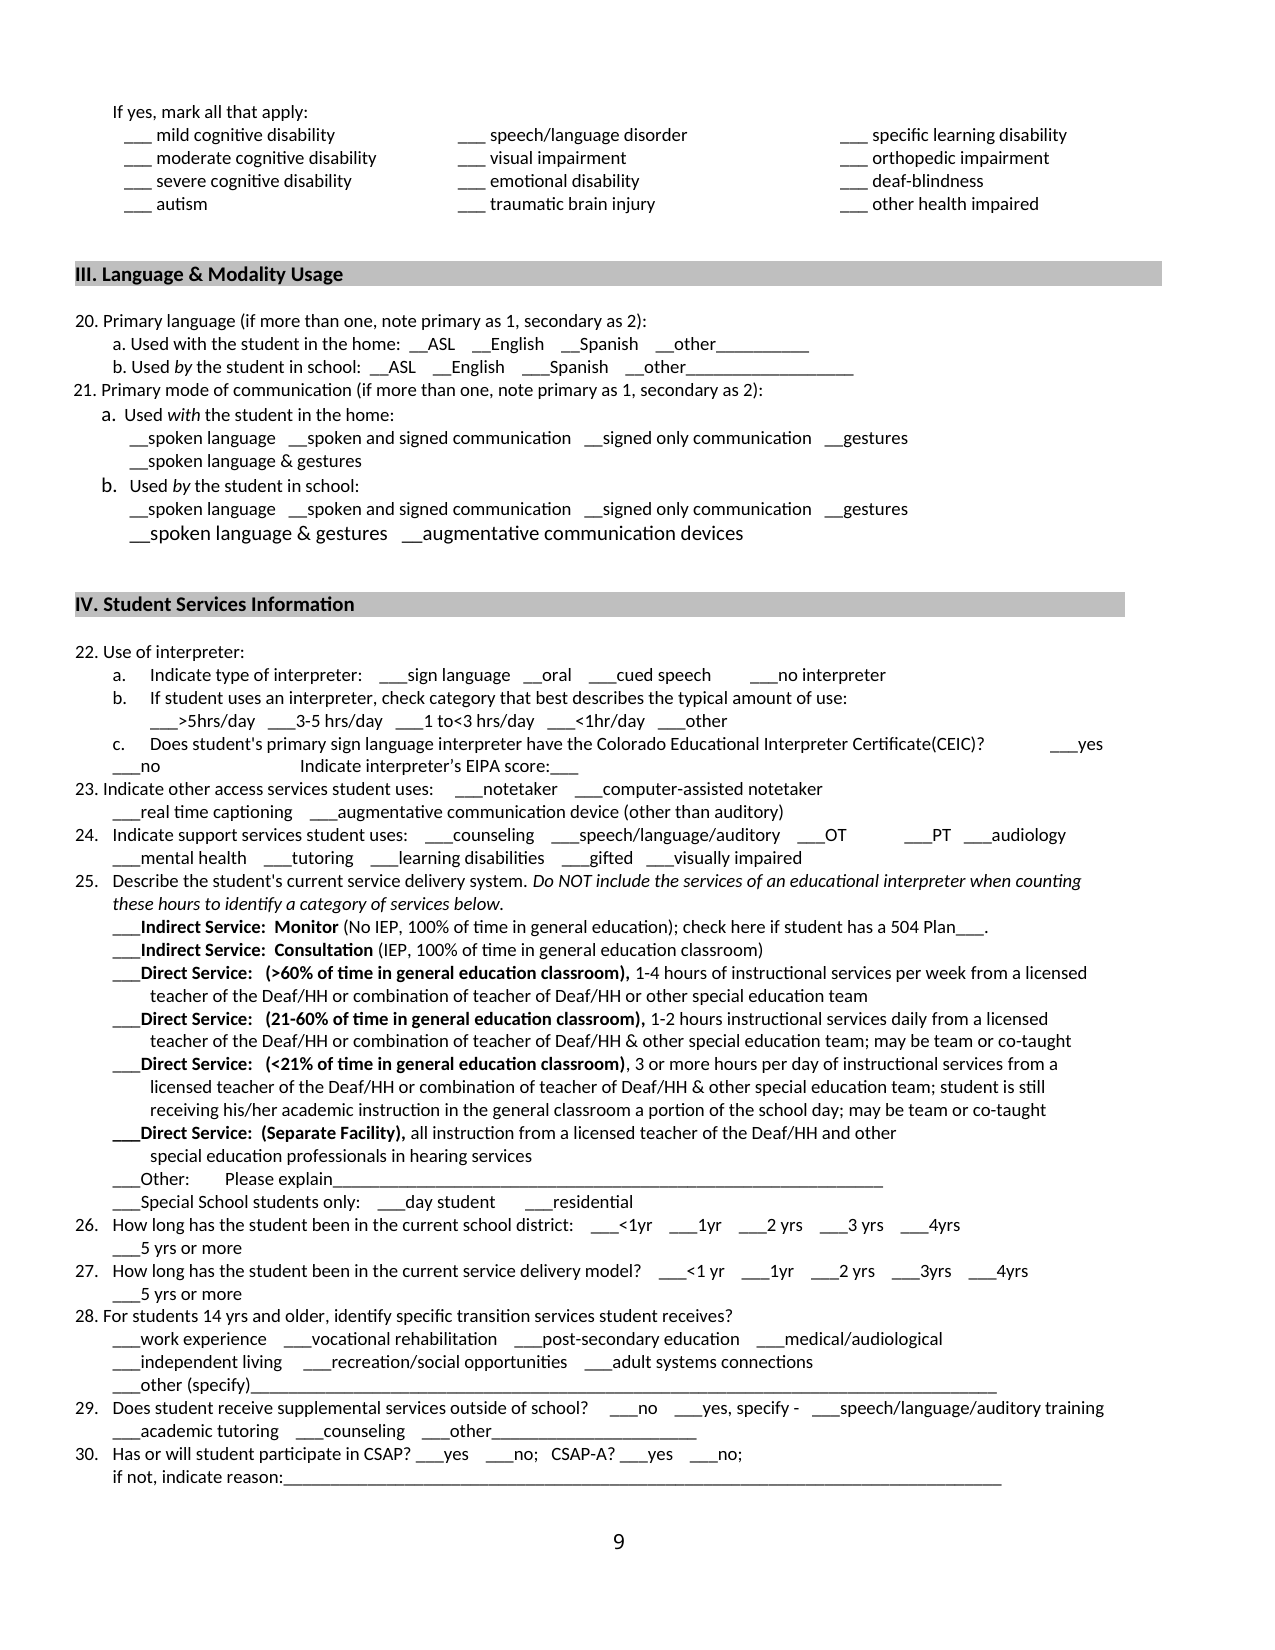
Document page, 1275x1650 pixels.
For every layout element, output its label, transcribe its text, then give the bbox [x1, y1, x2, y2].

text ___5 yrs or more [75, 1282, 1106, 1304]
list ___5 yrs or more [112, 1236, 1106, 1259]
list __spoken language __spoken and signed communication __signed only communication __gestures [129, 497, 1162, 520]
table_cell ___ other health impaired [829, 192, 1163, 215]
text special education professionals in hearing services [150, 1144, 1106, 1167]
text ___other (specify)________________________________________________________________________________ [112, 1373, 1106, 1396]
list 26. How long has the student been in the current school district: ___<1yr ___1yr ___2 yrs ___3 yrs ___4yrs [75, 1213, 1106, 1236]
text ___>5hrs/day ___3-5 hrs/day ___1 to<3 hrs/day ___<1hr/day ___other [112, 709, 1106, 732]
text c. Does student's primary sign language interpreter have the Colorado Educational Interpreter Certificate(CEIC)? ___yes ___no Indicate interpreter’s EIPA score:___ [112, 732, 1106, 777]
text 24. Indicate support services student uses: ___counseling ___speech/language/auditory ___OT ___PT ___audiology ___mental health ___tutoring ___learning disabilities ___gifted ___visually impaired [75, 823, 1106, 869]
list If student uses an interpreter, check category that best describes the typical amount of use: [112, 686, 1106, 709]
subtitle IV. Student Services Information [75, 592, 1125, 617]
table_cell ___ moderate cognitive disability [113, 146, 446, 169]
list Used with the student in the home: [101, 401, 1162, 426]
text if not, indicate reason:_____________________________________________________________________________ [112, 1465, 1106, 1488]
text a. Indicate type of interpreter: ___sign language __oral ___cued speech ___no interpreter [75, 663, 1106, 686]
text 25. Describe the student's current service delivery system. Do NOT include the services of an educational interpreter when counting these hours to identify a category of services below. [75, 869, 1106, 915]
list Used by the student in school: [101, 472, 1162, 497]
table_cell ___ deaf-blindness [829, 169, 1163, 192]
table_cell ___ orthopedic impairment [829, 146, 1163, 169]
text 30. Has or will student participate in CSAP? ___yes ___no; CSAP-A? ___yes ___no; [75, 1442, 1106, 1465]
text ___work experience ___vocational rehabilitation ___post-secondary education ___medical/audiological [112, 1327, 1106, 1350]
text a. Used with the student in the home: __ASL __English __Spanish __other__________ [112, 332, 1162, 355]
table_cell ___ severe cognitive disability [113, 169, 446, 192]
table_header ___ specific learning disability [829, 123, 1163, 146]
table_cell ___ emotional disability [446, 169, 829, 192]
text ___real time captioning ___augmentative communication device (other than auditory) [112, 800, 1106, 823]
list __spoken language & gestures __augmentative communication devices [129, 520, 1162, 546]
text ___Direct Service: (>60% of time in general education classroom), 1-4 hours of instructional services per week from a licensed teacher of the Deaf/HH or combination of teacher of Deaf/HH or other special education team [112, 961, 1106, 1007]
text ___Indirect Service: Consultation (IEP, 100% of time in general education classroom) [112, 938, 1106, 961]
text ___Direct Service: (21-60% of time in general education classroom), 1-2 hours instructional services daily from a licensed teacher of the Deaf/HH or combination of teacher of Deaf/HH & other special education team; may be team or co-taught [112, 1007, 1106, 1052]
list __spoken language & gestures [129, 449, 1162, 472]
table_cell ___ traumatic brain injury [446, 192, 829, 215]
text ___Direct Service: (<21% of time in general education classroom), 3 or more hours per day of instructional services from a licensed teacher of the Deaf/HH or combination of teacher of Deaf/HH & other special education team; student is still receiving his/her academic instruction in the general classroom a portion of the school day; may be team or co-taught [112, 1052, 1106, 1121]
text ___Other: Please explain___________________________________________________________ [112, 1167, 1106, 1190]
text b. Used by the student in school: __ASL __English ___Spanish __other__________________ [112, 355, 1162, 378]
table_cell ___ autism [113, 192, 446, 215]
text ___Direct Service: (Separate Facility), all instruction from a licensed teacher of the Deaf/HH and other [112, 1121, 1106, 1144]
text 21. Primary mode of communication (if more than one, note primary as 1, secondary as 2): [73, 378, 1162, 401]
text 20. Primary language (if more than one, note primary as 1, secondary as 2): [75, 309, 1162, 332]
table_cell ___ visual impairment [446, 146, 829, 169]
text ___Indirect Service: Monitor (No IEP, 100% of time in general education); check here if student has a 504 Plan___. [112, 915, 1106, 938]
text ___independent living ___recreation/social opportunities ___adult systems connections [112, 1350, 1106, 1373]
list __spoken language __spoken and signed communication __signed only communication __gestures [129, 426, 1162, 449]
text 29. Does student receive supplemental services outside of school? ___no ___yes, specify - ___speech/language/auditory training ___academic tutoring ___counseling ___other______________________ [75, 1396, 1106, 1442]
text If yes, mark all that apply: [75, 100, 1162, 123]
text 23. Indicate other access services student uses: ___notetaker ___computer-assisted notetaker [75, 777, 1106, 800]
text 27. How long has the student been in the current service delivery model? ___<1 yr ___1yr ___2 yrs ___3yrs ___4yrs [75, 1259, 1106, 1282]
text 28. For students 14 yrs and older, identify specific transition services student receives? [75, 1304, 1106, 1327]
text III. Language & Modality Usage [75, 261, 1162, 286]
table_header ___ mild cognitive disability [113, 123, 446, 146]
text ___Special School students only: ___day student ___residential [112, 1190, 1106, 1213]
text 22. Use of interpreter: [75, 640, 1106, 663]
table_header ___ speech/language disorder [446, 123, 829, 146]
